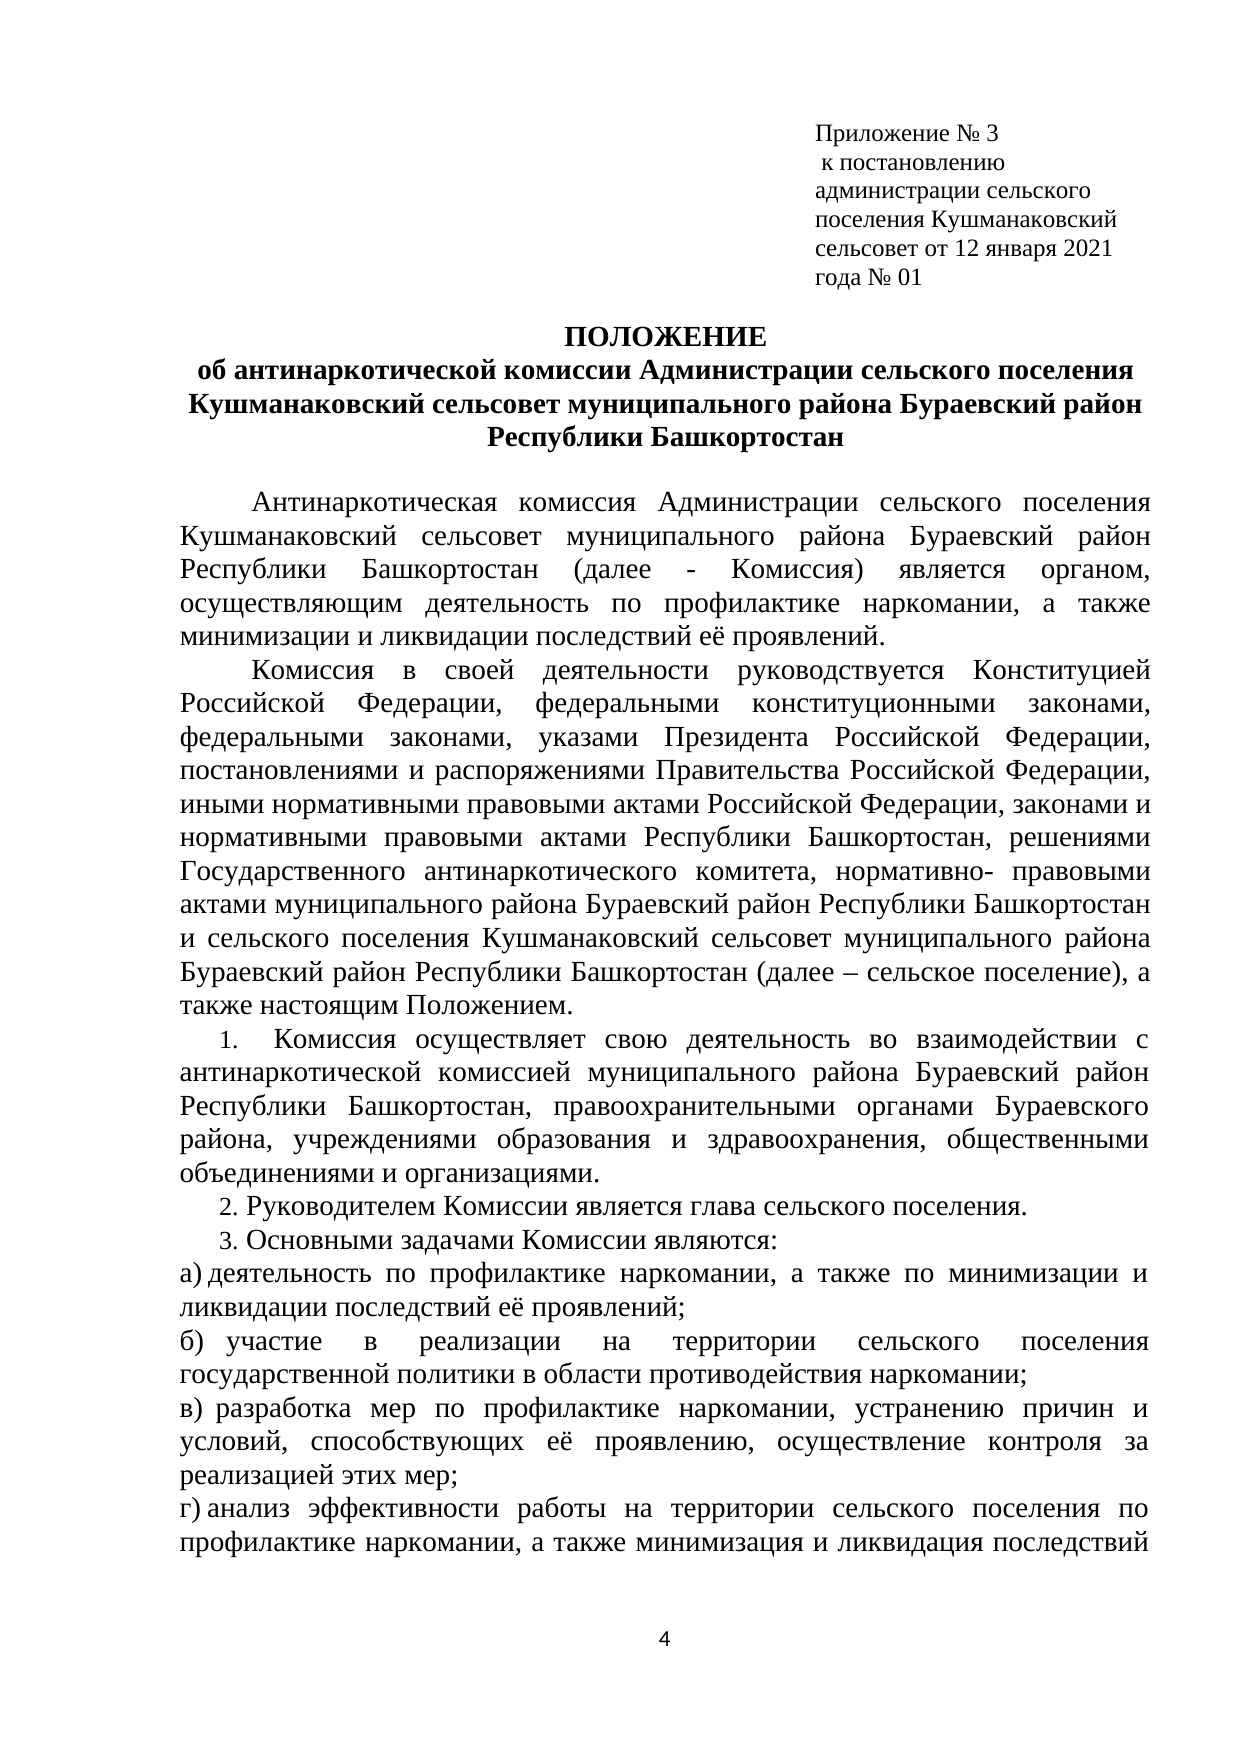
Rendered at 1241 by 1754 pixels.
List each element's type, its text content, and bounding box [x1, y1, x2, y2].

text Антинаркотическая комиссия Администрации сельского поселения Кушманаковский сельсовет муниципального района Бураевский район Республики Башкортостан (далее - Комиссия) является органом, осуществляющим деятельность по профилактике наркомании, а также минимизации и ликвидации последствий её проявлений. [179, 484, 1152, 652]
list Комиссия осуществляет свою деятельность во взаимодействии с антинаркотической комиссией муниципального района Бураевский район Республики Башкортостан, правоохранительными органами Бураевского района, учреждениями образования и здравоохранения, общественными объединениями и организациями. [179, 1021, 1149, 1188]
text Приложение № 3 к постановлению администрации сельского поселения Кушманаковский сельсовет от 12 января 2021 года № 01 [815, 118, 1152, 291]
text ПОЛОЖЕНИЕ [179, 319, 1152, 352]
text а) деятельность по профилактике наркомании, а также по минимизации и ликвидации последствий её проявлений; [179, 1256, 1149, 1323]
text об антинаркотической комиссии Администрации сельского поселения Кушманаковский сельсовет муниципального района Бураевский район Республики Башкортостан [179, 352, 1152, 453]
text б) участие в реализации на территории сельского поселения государственной политики в области противодействия наркомании; [179, 1323, 1149, 1390]
text Комиссия в своей деятельности руководствуется Конституцией Российской Федерации, федеральными конституционными законами, федеральными законами, указами Президента Российской Федерации, постановлениями и распоряжениями Правительства Российской Федерации, иными нормативными правовыми актами Российской Федерации, законами и нормативными правовыми актами Республики Башкортостан, решениями Государственного антинаркотического комитета, нормативно- правовыми актами муниципального района Бураевский район Республики Башкортостан и сельского поселения Кушманаковский сельсовет муниципального района Бураевский район Республики Башкортостан (далее – сельское поселение), а также настоящим Положением. [179, 652, 1152, 1021]
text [179, 1490, 1149, 1557]
list Руководителем Комиссии является глава сельского поселения. [179, 1188, 1152, 1222]
text в) разработка мер по профилактике наркомании, устранению причин и условий, способствующих её проявлению, осуществление контроля за реализацией этих мер; [179, 1390, 1149, 1490]
list Основными задачами Комиссии являются: [179, 1222, 1152, 1256]
